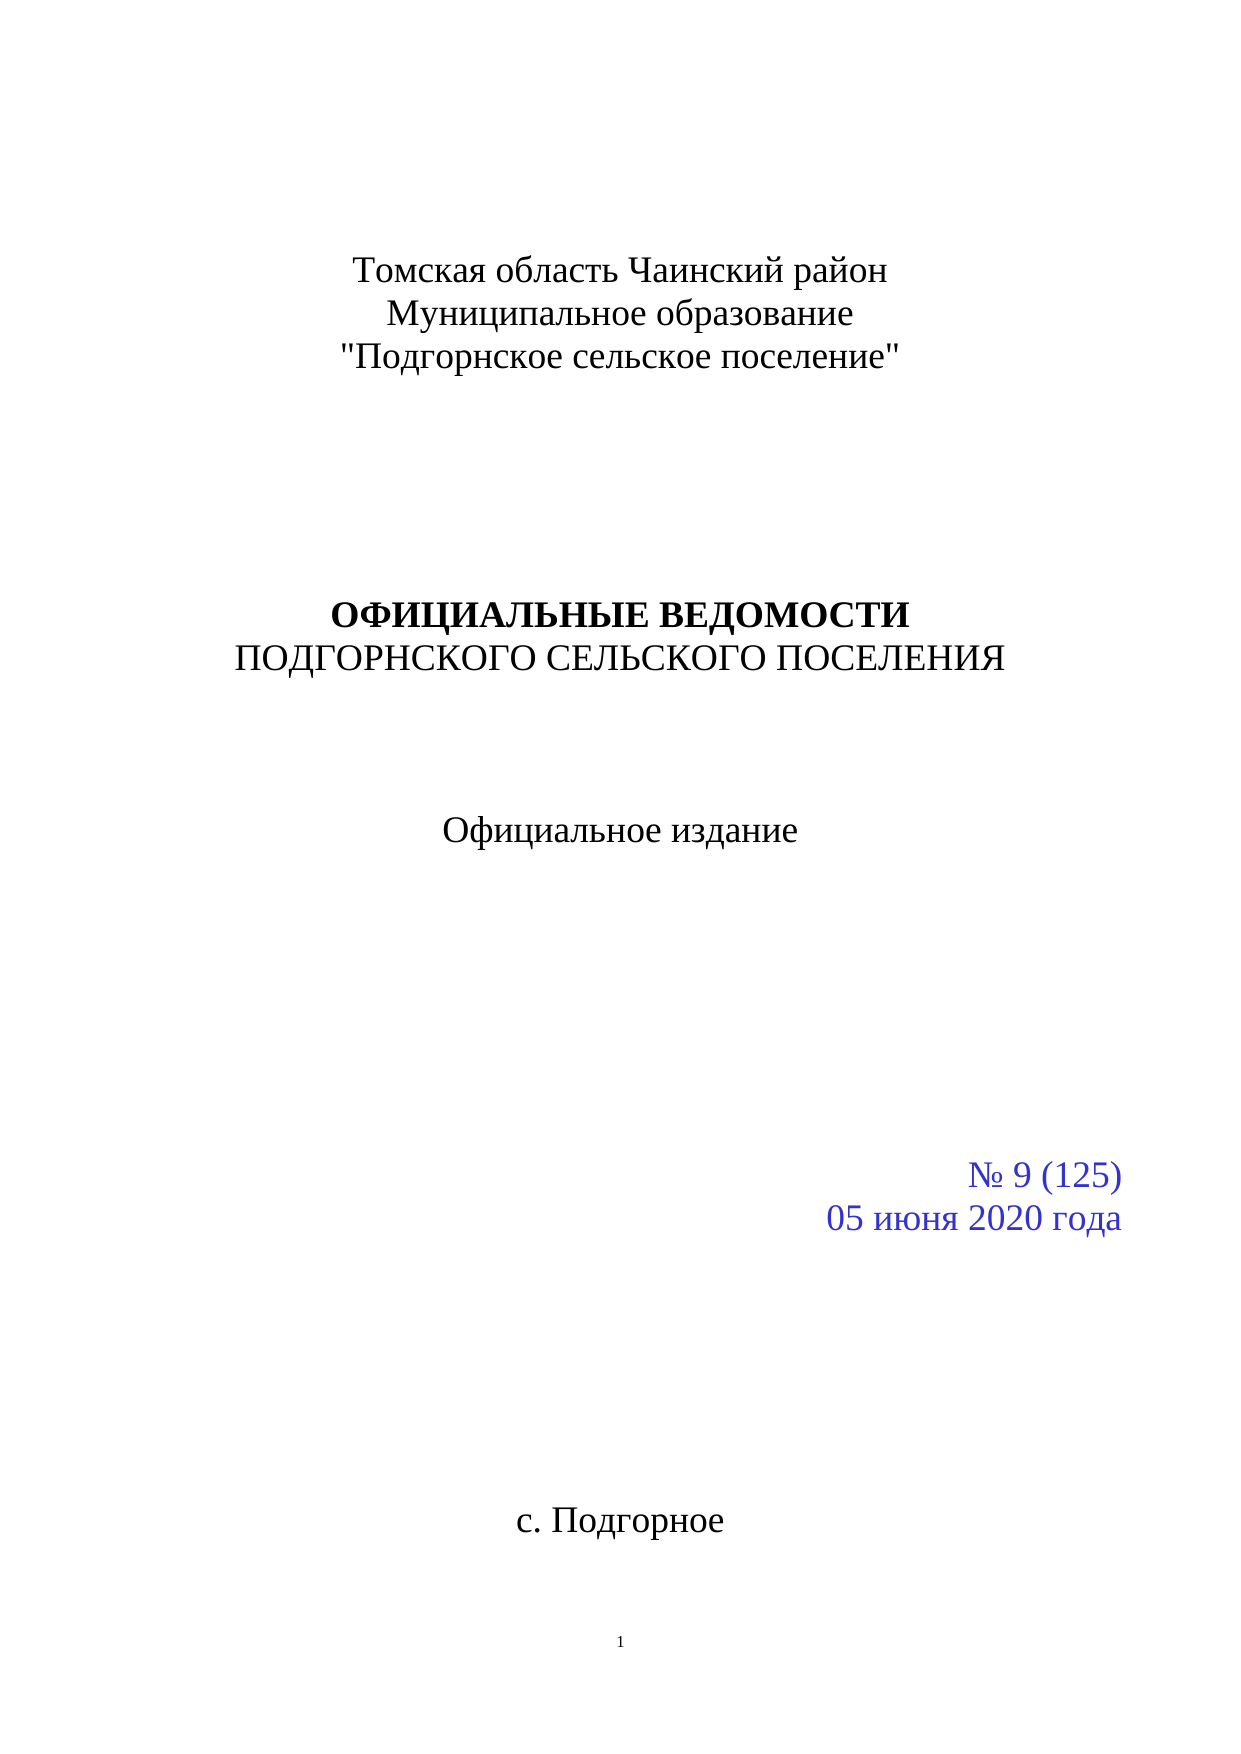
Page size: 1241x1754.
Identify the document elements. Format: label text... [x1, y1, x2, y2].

text 05 июня 2020 года [118, 1196, 1122, 1239]
text ПОДГОРНСКОГО СЕЛЬСКОГО ПОСЕЛЕНИЯ [118, 635, 1122, 678]
text № 9 (125) [118, 1153, 1122, 1196]
text Официальное издание [118, 808, 1122, 851]
text ОФИЦИАЛЬНЫЕ ВЕДОМОСТИ [118, 592, 1122, 635]
text "Подгорнское сельское поселение" [118, 333, 1122, 376]
text Томская область Чаинский район [118, 247, 1122, 290]
text Муниципальное образование [118, 290, 1122, 333]
text с. Подгорное [118, 1498, 1122, 1541]
